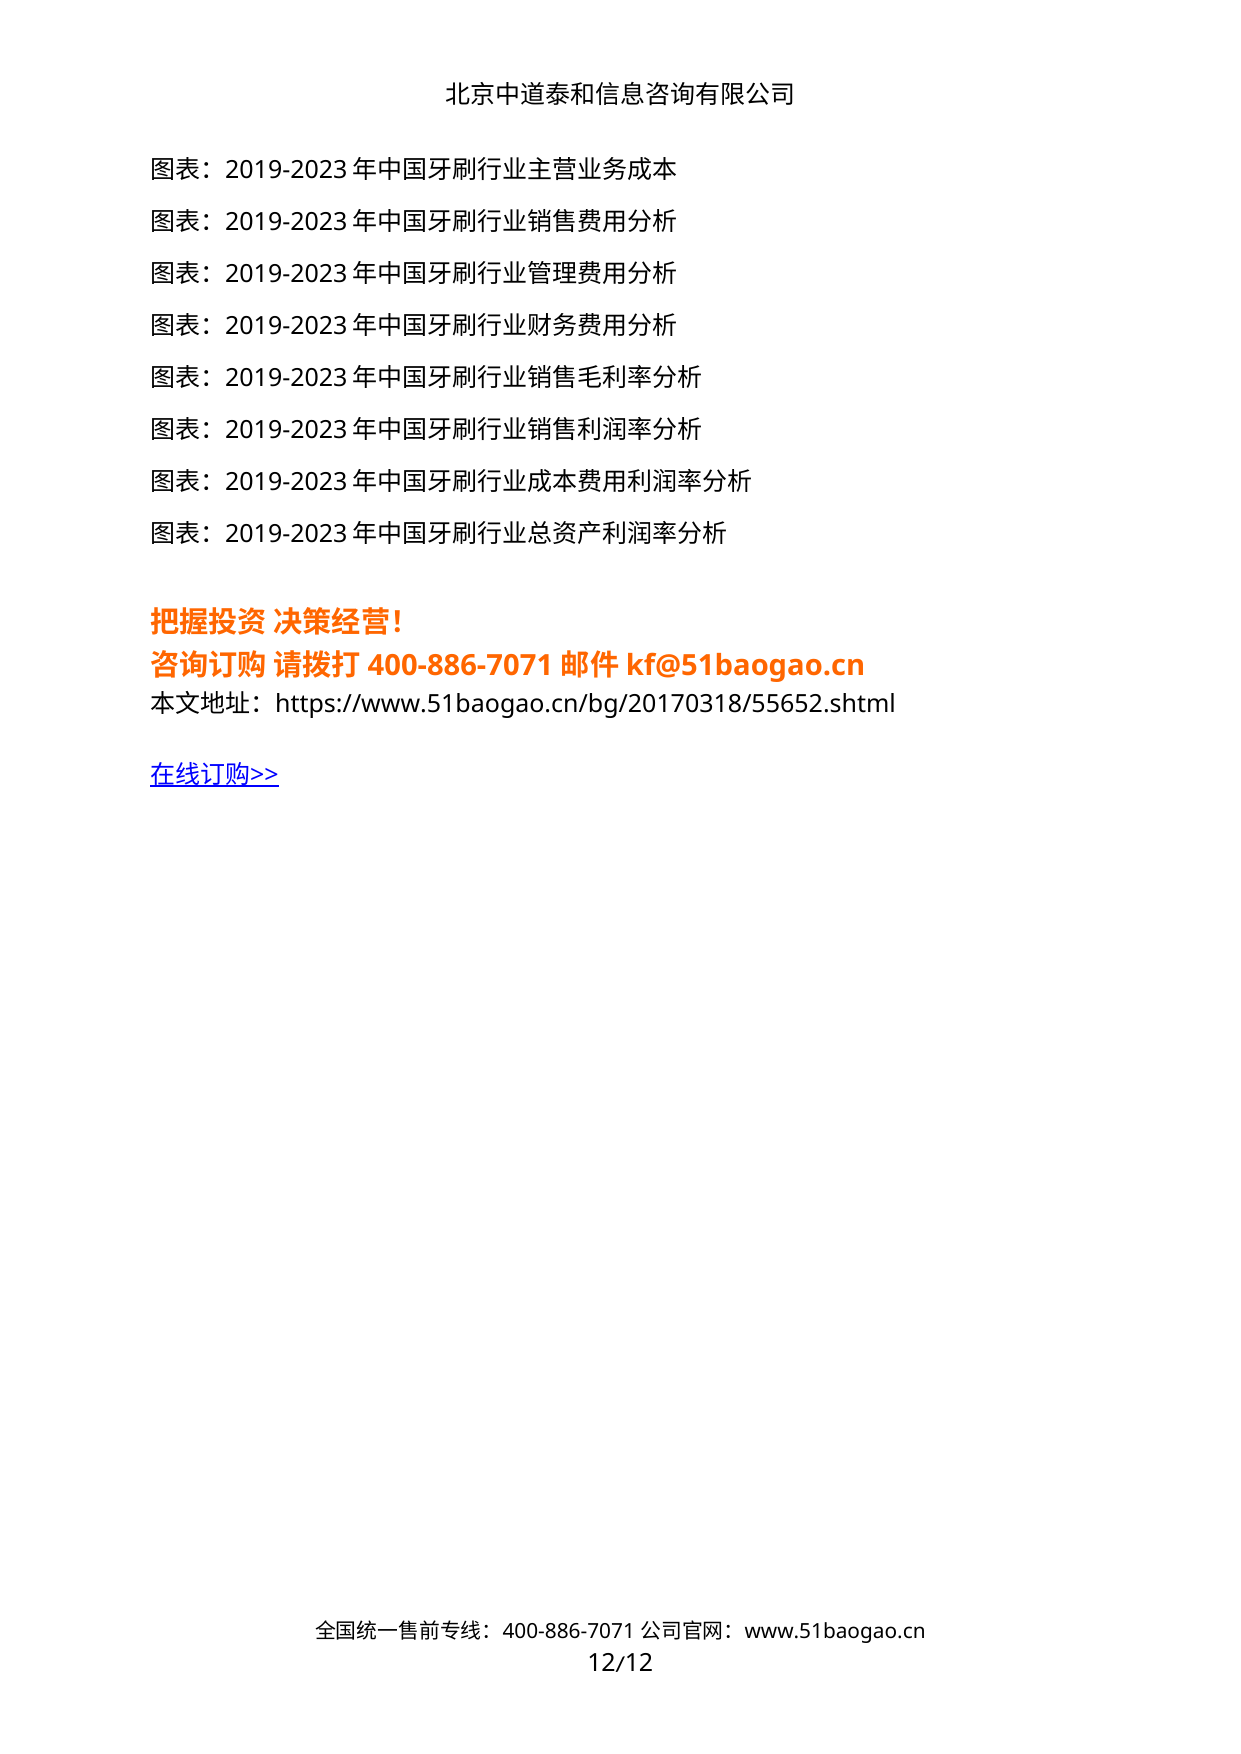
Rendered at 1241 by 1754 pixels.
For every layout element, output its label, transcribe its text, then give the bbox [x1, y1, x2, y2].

text 图表：2019-2023年中国牙刷行业销售费用分析 [150, 202, 1090, 238]
text 图表：2019-2023年中国牙刷行业销售利润率分析 [150, 409, 1090, 446]
text 图表：2019-2023年中国牙刷行业主营业务成本 [150, 150, 1090, 186]
text 把握投资 决策经营！咨询订购 请拨打 400-886-7071 邮件 kf@51baogao.cn本文地址：https://www.51baogao.cn/bg/20170318/55652.shtml [150, 565, 1090, 720]
text 图表：2019-2023年中国牙刷行业财务费用分析 [150, 306, 1090, 342]
text 图表：2019-2023年中国牙刷行业销售毛利率分析 [150, 357, 1090, 394]
text 图表：2019-2023年中国牙刷行业总资产利润率分析 [150, 513, 1090, 549]
text 图表：2019-2023年中国牙刷行业成本费用利润率分析 [150, 461, 1090, 497]
text 图表：2019-2023年中国牙刷行业管理费用分析 [150, 254, 1090, 290]
text 在线订购>> [150, 720, 1090, 790]
